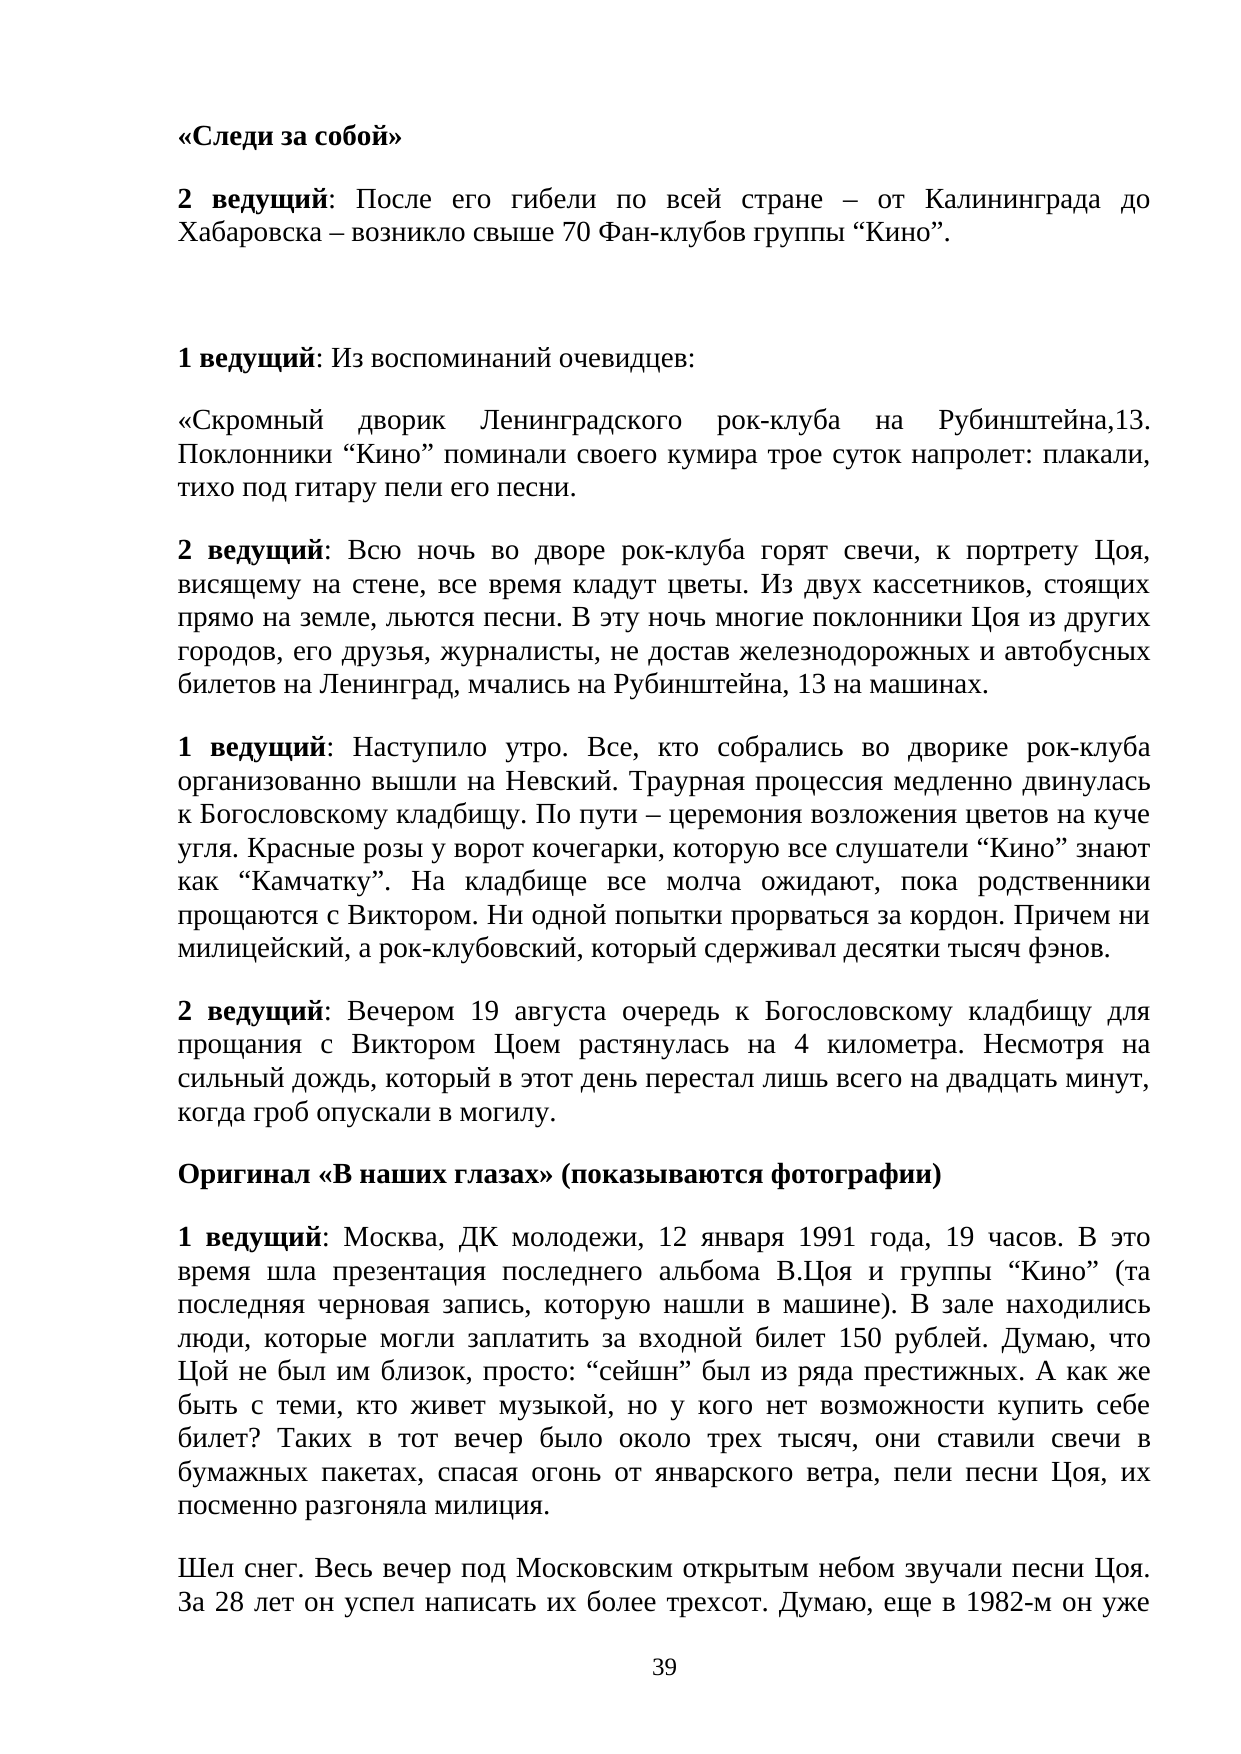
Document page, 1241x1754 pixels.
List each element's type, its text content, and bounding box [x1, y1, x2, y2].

text 2 ведущий: Всю ночь во дворе рок-клуба горят свечи, к портрету Цоя, висящему на стене, все время кладут цветы. Из двух кассетников, стоящих прямо на земле, льются песни. В эту ночь многие поклонники Цоя из других городов, его друзья, журналисты, не достав железнодорожных и автобусных билетов на Ленинград, мчались на Рубинштейна, 13 на машинах. [177, 532, 1152, 700]
text Оригинал «В наших глазах» (показываются фотографии) [177, 1156, 1152, 1190]
text «Следи за собой» [177, 118, 1152, 152]
text 1 ведущий: Из воспоминаний очевидцев: [177, 340, 1152, 373]
text «Скромный дворик Ленинградского рок-клуба на Рубинштейна,13. Поклонники “Кино” поминали своего кумира трое суток напролет: плакали, тихо под гитару пели его песни. [177, 402, 1152, 503]
text 2 ведущий: Вечером 19 августа очередь к Богословскому кладбищу для прощания с Виктором Цоем растянулась на . Несмотря на сильный дождь, который в этот день перестал лишь всего на двадцать минут, когда гроб опускали в могилу. [177, 993, 1152, 1127]
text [177, 1550, 1152, 1617]
text 2 ведущий: После его гибели по всей стране – от Калининграда до Хабаровска – возникло свыше 70 Фан-клубов группы “Кино”. [177, 181, 1152, 248]
text 1 ведущий: Наступило утро. Все, кто собрались во дворике рок-клуба организованно вышли на Невский. Траурная процессия медленно двинулась к Богословскому кладбищу. По пути – церемония возложения цветов на куче угля. Красные розы у ворот кочегарки, которую все слушатели “Кино” знают как “Камчатку”. На кладбище все молча ожидают, пока родственники прощаются с Виктором. Ни одной попытки прорваться за кордон. Причем ни милицейский, а рок-клубовский, который сдерживал десятки тысяч фэнов. [177, 729, 1152, 964]
text 1 ведущий: Москва, ДК молодежи, 12 января 1991 года, 19 часов. В это время шла презентация последнего альбома В.Цоя и группы “Кино” (та последняя черновая запись, которую нашли в машине). В зале находились люди, которые могли заплатить за входной билет 150 рублей. Думаю, что Цой не был им близок, просто: “сейшн” был из ряда престижных. А как же быть с теми, кто живет музыкой, но у кого нет возможности купить себе билет? Таких в тот вечер было около трех тысяч, они ставили свечи в бумажных пакетах, спасая огонь от январского ветра, пели песни Цоя, их посменно разгоняла милиция. [177, 1219, 1152, 1521]
